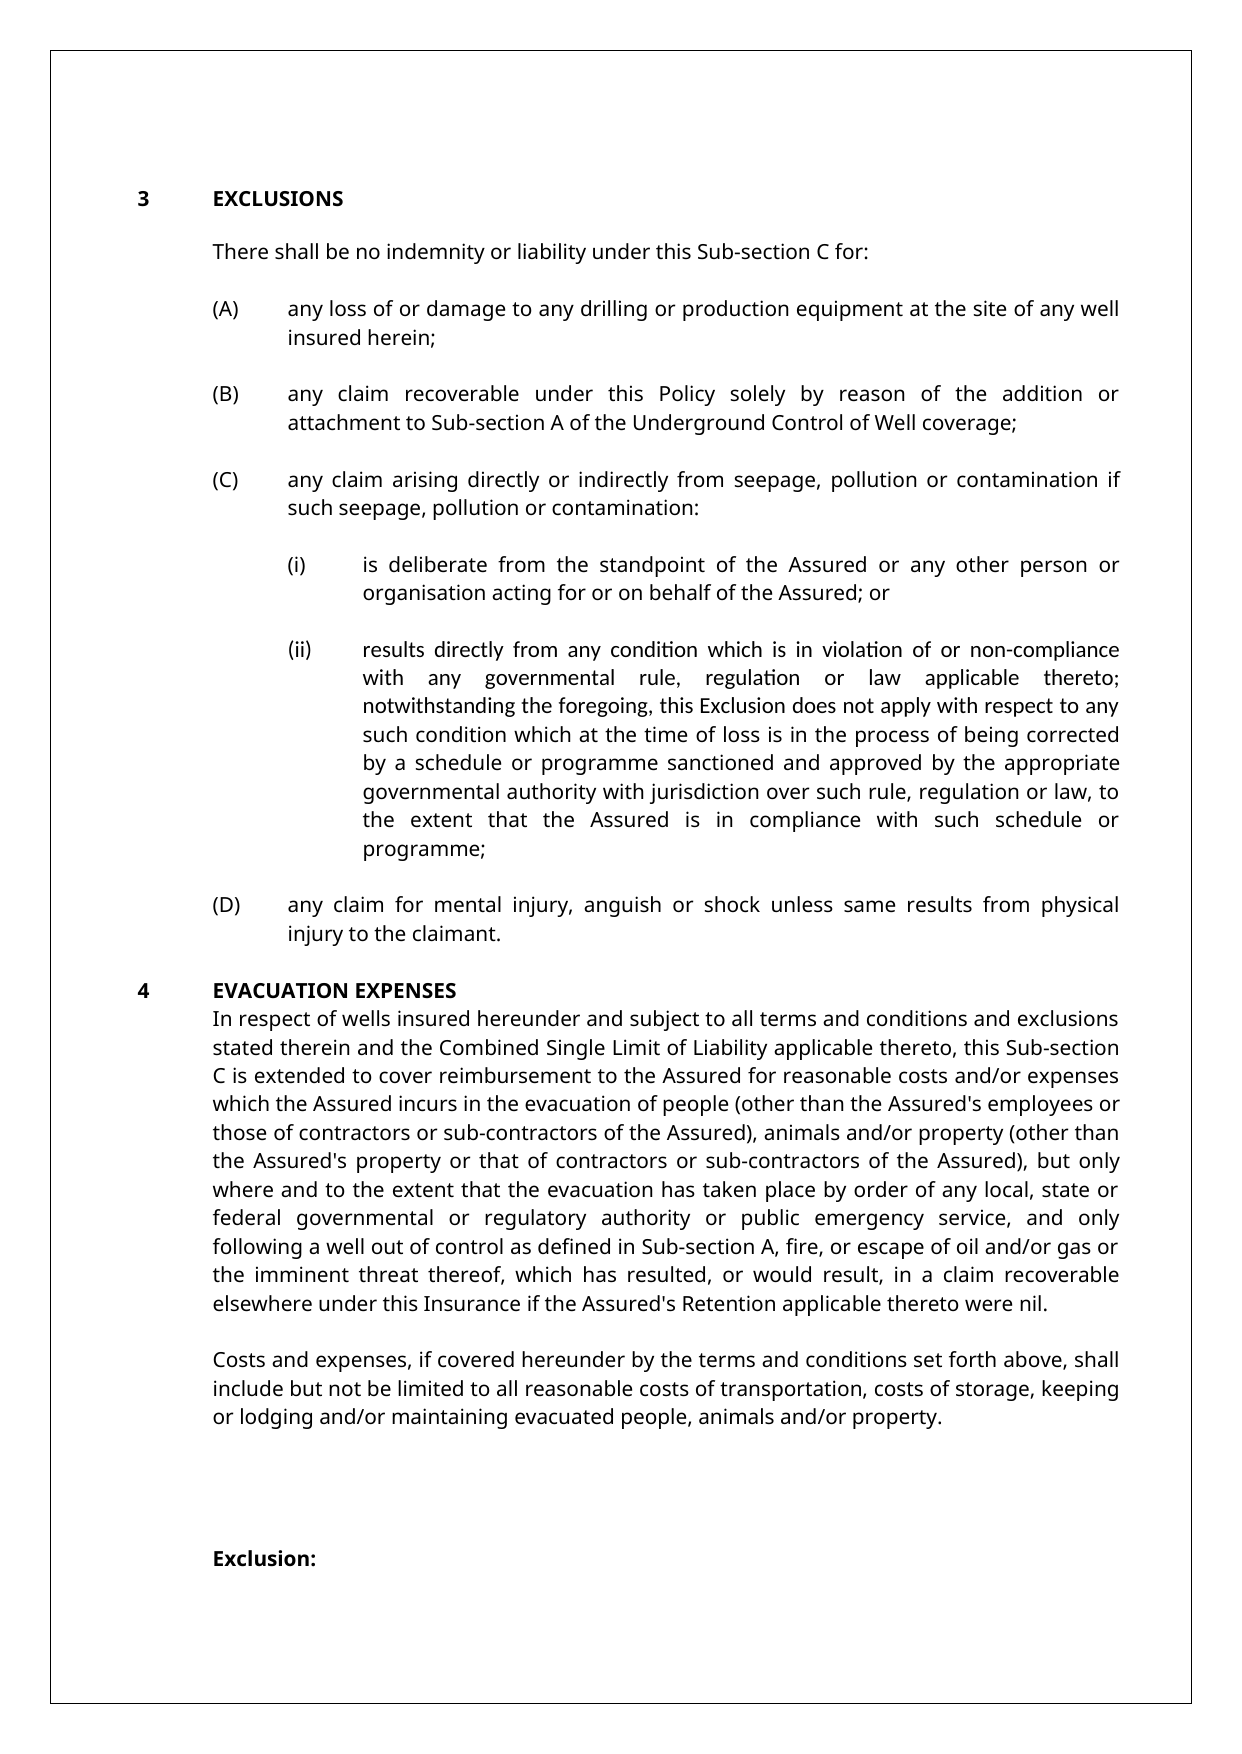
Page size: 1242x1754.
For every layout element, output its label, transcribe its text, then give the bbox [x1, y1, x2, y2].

text (C) any claim arising directly or indirectly from seepage, pollution or contamination if such seepage, pollution or contamination: [212, 465, 1121, 522]
text Costs and expenses, if covered hereunder by the terms and conditions set forth above, shall include but not be limited to all reasonable costs of transportation, costs of storage, keeping or lodging and/or maintaining evacuated people, animals and/or property. [212, 1346, 1121, 1431]
text In respect of wells insured hereunder and subject to all terms and conditions and exclusions stated therein and the Combined Single Limit of Liability applicable thereto, this Sub-section C is extended to cover reimbursement to the Assured for reasonable costs and/or expenses which the Assured incurs in the evacuation of people (other than the Assured's employees or those of contractors or sub-contractors of the Assured), animals and/or property (other than the Assured's property or that of contractors or sub-contractors of the Assured), but only where and to the extent that the evacuation has taken place by order of any local, state or federal governmental or regulatory authority or public emergency service, and only following a well out of control as defined in Sub-section A, fire, or escape of oil and/or gas or the imminent threat thereof, which has resulted, or would result, in a claim recoverable elsewhere under this Insurance if the Assured's Retention applicable thereto were nil. [212, 1004, 1121, 1317]
text (i) is deliberate from the standpoint of the Assured or any other person or organisation acting for or on behalf of the Assured; or [287, 550, 1121, 607]
text (D) any claim for mental injury, anguish or shock unless same results from physical injury to the claimant. [212, 891, 1121, 947]
text 3 EXCLUSIONS [137, 184, 1121, 212]
text There shall be no indemnity or liability under this Sub-section C for: [212, 237, 1121, 266]
text (ii) results directly from any condition which is in violation of or non-compliance with any governmental rule, regulation or law applicable thereto; notwithstanding the foregoing, this Exclusion does not apply with respect to any such condition which at the time of loss is in the process of being corrected by a schedule or programme sanctioned and approved by the appropriate governmental authority with jurisdiction over such rule, regulation or law, to the extent that the Assured is in compliance with such schedule or programme; [287, 635, 1121, 862]
text (A) any loss of or damage to any drilling or production equipment at the site of any well insured herein; [212, 294, 1121, 351]
text Exclusion: [137, 1544, 1121, 1573]
text 4 EVACUATION EXPENSES [137, 976, 1121, 1004]
text (B) any claim recoverable under this Policy solely by reason of the addition or attachment to Sub-section A of the Underground Control of Well coverage; [212, 379, 1121, 436]
